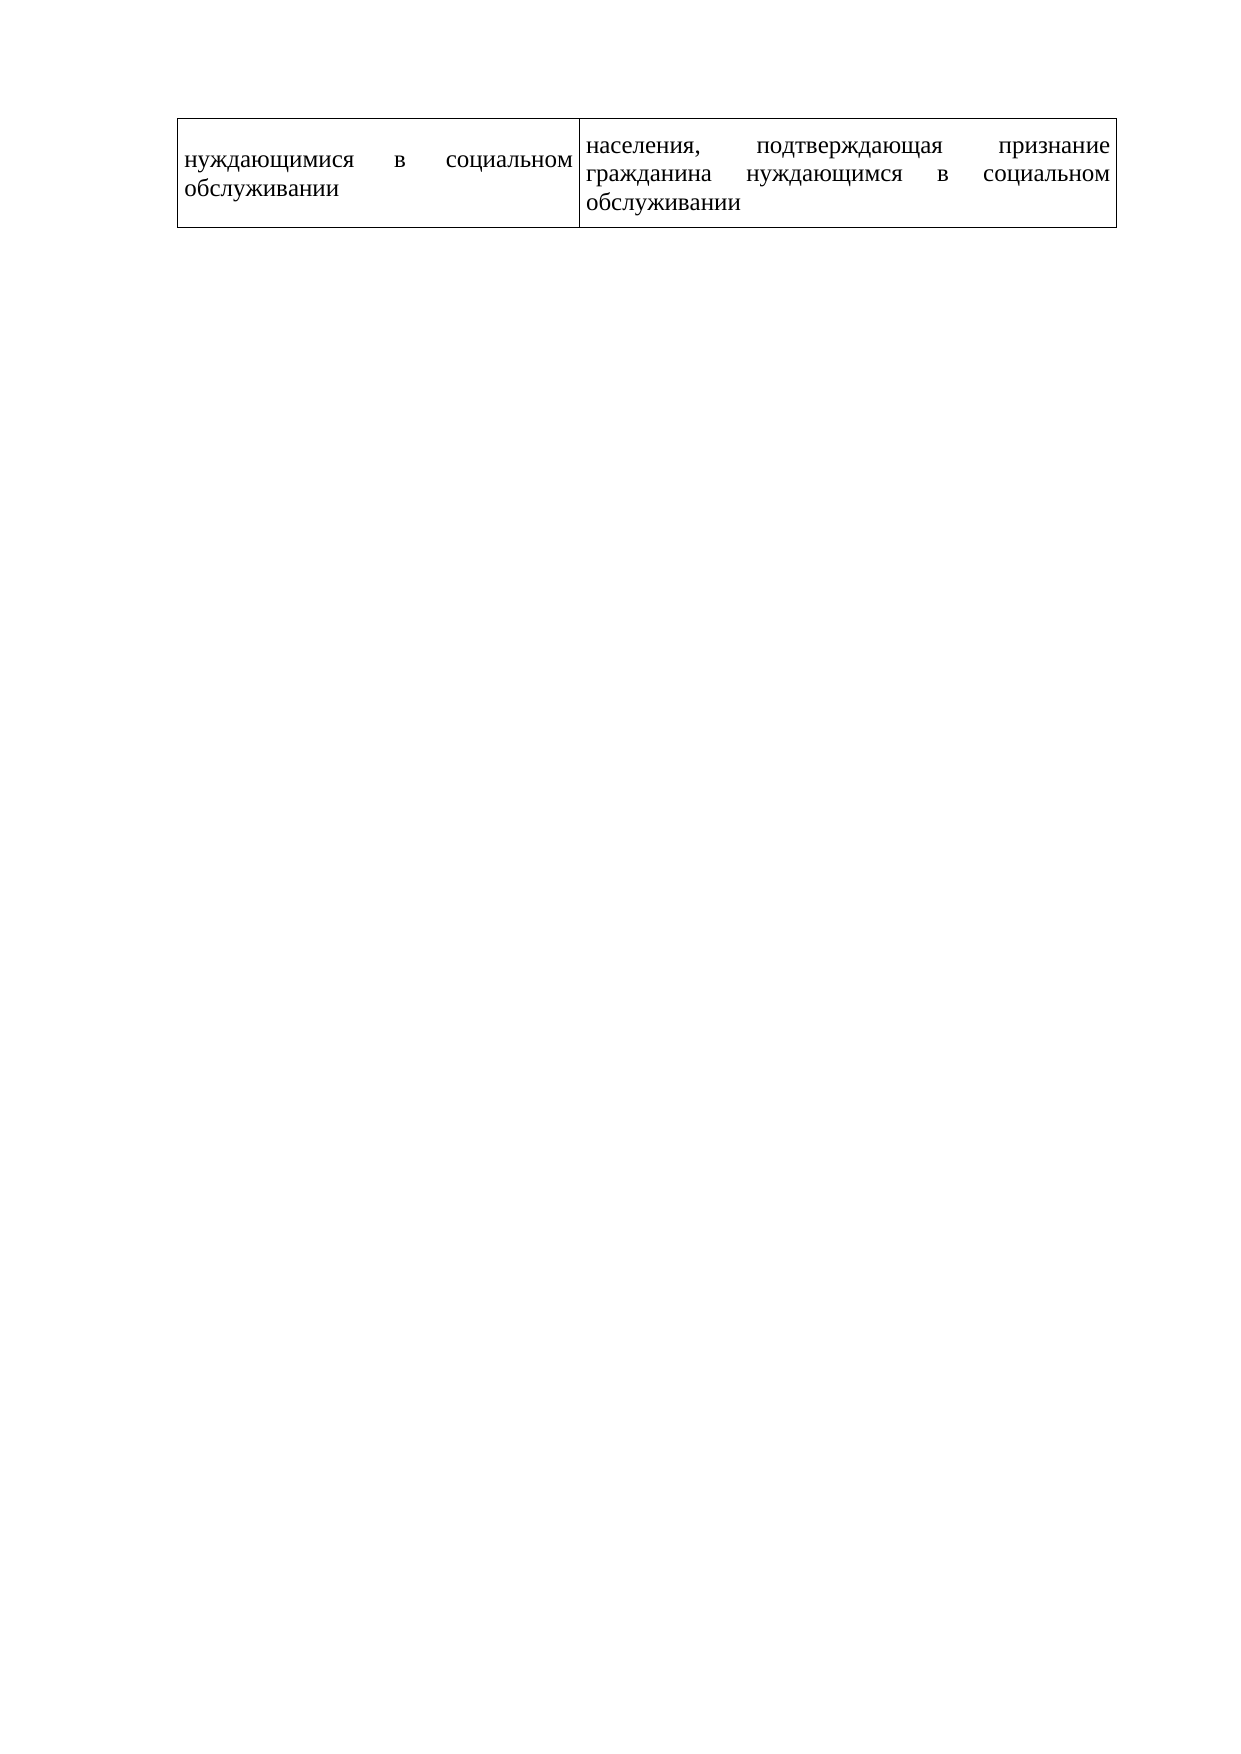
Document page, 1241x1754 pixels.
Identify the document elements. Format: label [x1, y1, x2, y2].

table_cell [580, 119, 1116, 227]
table_cell [178, 119, 579, 227]
